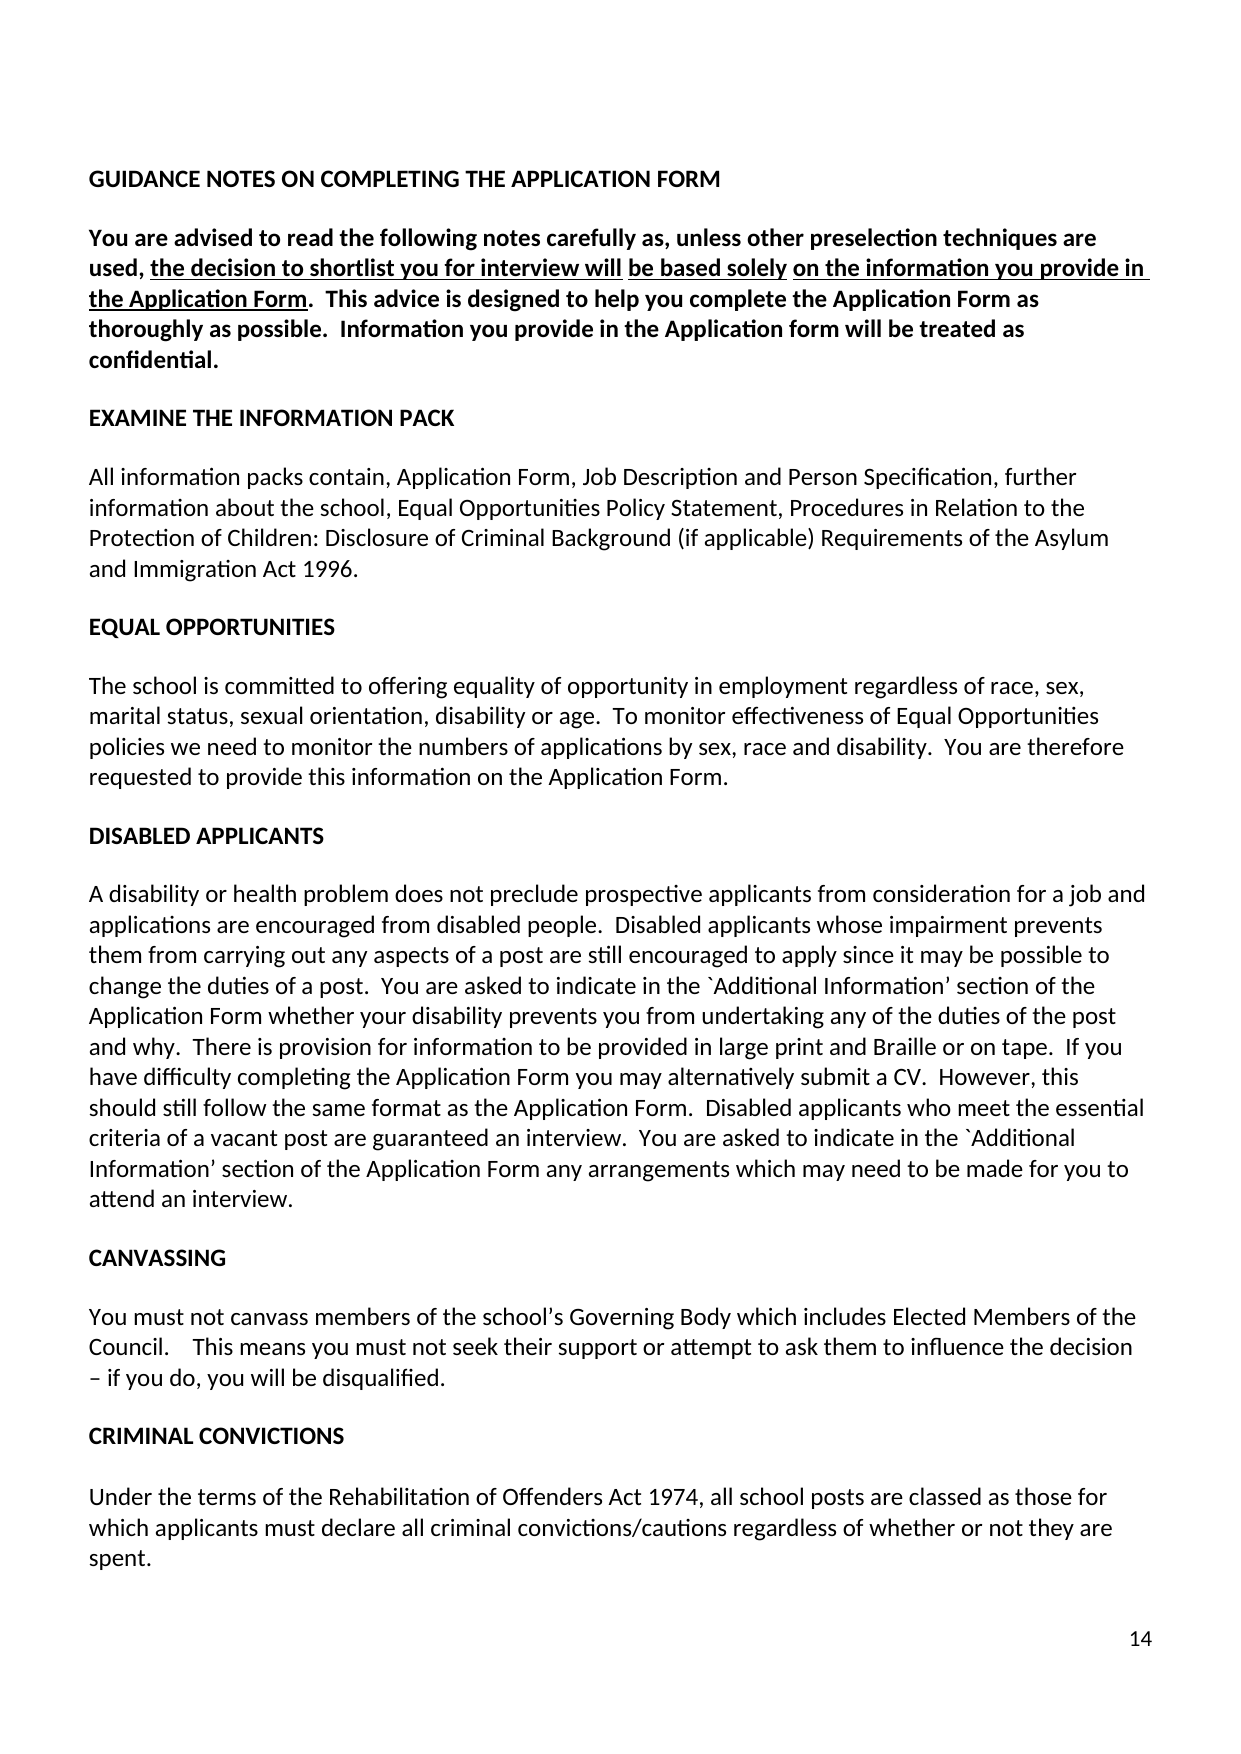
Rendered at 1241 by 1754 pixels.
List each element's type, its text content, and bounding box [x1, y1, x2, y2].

text CANVASSING [89, 1242, 1152, 1273]
text The school is committed to offering equality of opportunity in employment regardless of race, sex, marital status, sexual orientation, disability or age. To monitor effectiveness of Equal Opportunities policies we need to monitor the numbers of applications by sex, race and disability. You are therefore requested to provide this information on the Application Form. [89, 670, 1152, 792]
text You must not canvass members of the school’s Governing Body which includes Elected Members of the Council. This means you must not seek their support or attempt to ask them to influence the decision – if you do, you will be disqualified. [89, 1301, 1152, 1392]
text DISABLED APPLICANTS [89, 820, 1152, 850]
text EQUAL OPPORTUNITIES [89, 611, 1152, 642]
text Under the terms of the Rehabilitation of Offenders Act 1974, all school posts are classed as those for which applicants must declare all criminal convictions/cautions regardless of whether or not they are spent. [89, 1481, 1152, 1573]
text You are advised to read the following notes carefully as, unless other preselection techniques are used, the decision to shortlist you for interview will be based solely on the information you provide in the Application Form. This advice is designed to help you complete the Application Form as thoroughly as possible. Information you provide in the Application form will be treated as confidential. [89, 222, 1152, 374]
text All information packs contain, Application Form, Job Description and Person Specification, further information about the school, Equal Opportunities Policy Statement, Procedures in Relation to the Protection of Children: Disclosure of Criminal Background (if applicable) Requirements of the Asylum and Immigration Act 1996. [89, 461, 1152, 583]
text EXAMINE THE INFORMATION PACK [89, 403, 1152, 433]
text CRIMINAL CONVICTIONS [89, 1420, 1152, 1451]
text GUIDANCE NOTES ON COMPLETING THE APPLICATION FORM [89, 163, 1152, 194]
text A disability or health problem does not preclude prospective applicants from consideration for a job and applications are encouraged from disabled people. Disabled applicants whose impairment prevents them from carrying out any aspects of a post are still encouraged to apply since it may be possible to change the duties of a post. You are asked to indicate in the `Additional Information’ section of the Application Form whether your disability prevents you from undertaking any of the duties of the post and why. There is provision for information to be provided in large print and Braille or on tape. If you have difficulty completing the Application Form you may alternatively submit a CV. However, this should still follow the same format as the Application Form. Disabled applicants who meet the essential criteria of a vacant post are guaranteed an interview. You are asked to indicate in the `Additional Information’ section of the Application Form any arrangements which may need to be made for you to attend an interview. [89, 878, 1152, 1214]
